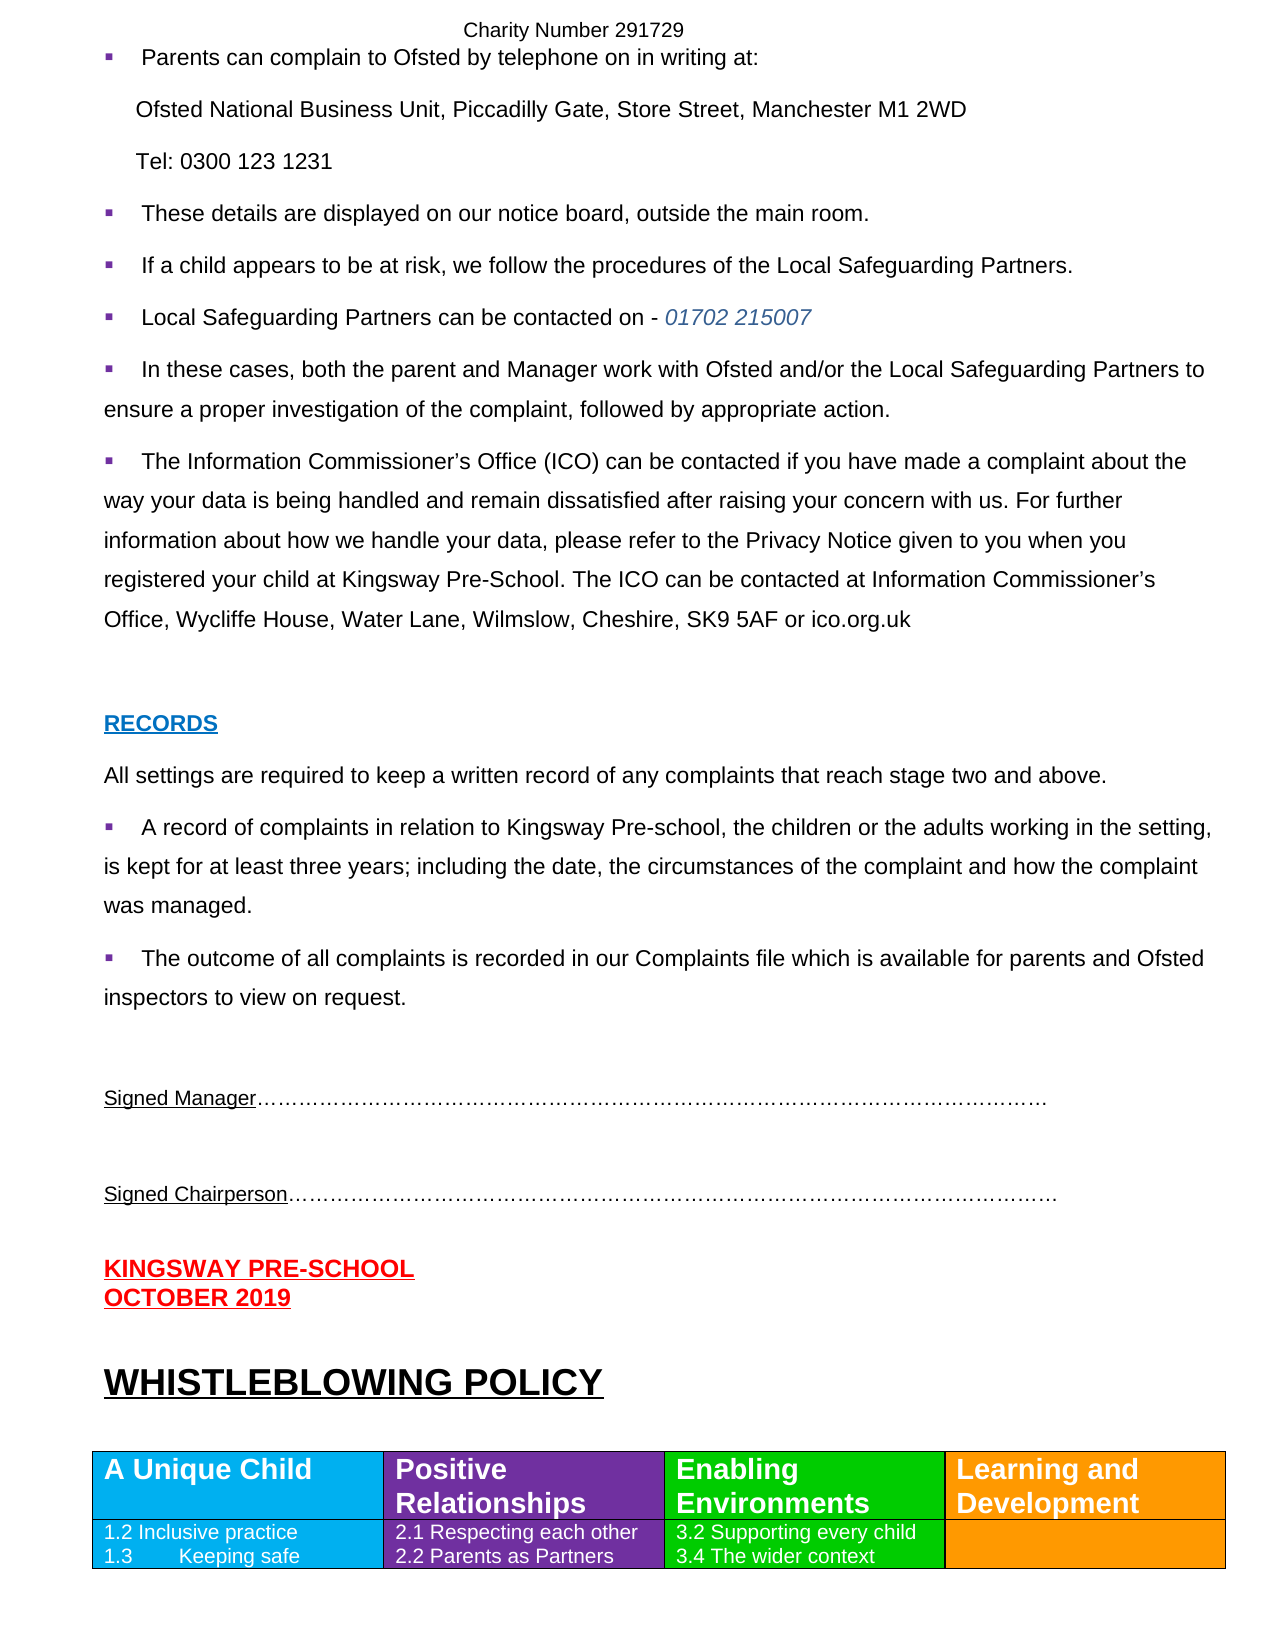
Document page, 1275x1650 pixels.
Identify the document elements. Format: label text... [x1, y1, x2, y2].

text Ofsted National Business Unit, Piccadilly Gate, Store Street, Manchester M1 2WD [103, 96, 1196, 123]
list Parents can complain to Ofsted by telephone on in writing at: [103, 44, 1196, 71]
subtitle OCTOBER 2019 [103, 1283, 1196, 1312]
list The outcome of all complaints is recorded in our Complaints file which is available for parents and Ofsted inspectors to view on request. [103, 944, 1226, 1010]
text All settings are required to keep a written record of any complaints that reach stage two and above. [103, 762, 1226, 788]
list Local Safeguarding Partners can be contacted on - 01702 215007 [103, 304, 1226, 331]
list In these cases, both the parent and Manager work with Ofsted and/or the Local Safeguarding Partners to ensure a proper investigation of the complaint, followed by appropriate action. [103, 356, 1226, 422]
text RECORDS [103, 709, 1226, 736]
table_header Learning and Development [946, 1452, 1225, 1519]
table_header Enabling Environments [665, 1452, 944, 1519]
text WHISTLEBLOWING POLICY [103, 1360, 1235, 1403]
table_header A Unique Child [93, 1452, 383, 1519]
text Signed Chairperson………………………………………………………………………………………………… [103, 1182, 1226, 1206]
table_header Positive Relationships [384, 1452, 664, 1519]
table_cell 1.2 Inclusive practice Keeping safe [93, 1520, 383, 1568]
table_cell [946, 1520, 1225, 1568]
list If a child appears to be at risk, we follow the procedures of the Local Safeguarding Partners. [103, 252, 1196, 279]
list The Information Commissioner’s Office (ICO) can be contacted if you have made a complaint about the way your data is being handled and remain dissatisfied after raising your concern with us. For further information about how we handle your data, please refer to the Privacy Notice given to you when you registered your child at Kingsway Pre-School. The ICO can be contacted at Information Commissioner’s Office, Wycliffe House, Water Lane, Wilmslow, Cheshire, SK9 5AF or ico.org.uk [103, 448, 1196, 632]
table_cell 3.2 Supporting every child 3.4 The wider context [665, 1520, 944, 1568]
text Tel: 0300 123 1231 [103, 148, 1196, 175]
list These details are displayed on our notice board, outside the main room. [103, 200, 1226, 227]
text Signed Manager…………………………………………………………………………………………………… [103, 1086, 1226, 1110]
table_cell 2.1 Respecting each other 2.2 Parents as Partners [384, 1520, 664, 1568]
list A record of complaints in relation to Kingsway Pre-school, the children or the adults working in the setting, is kept for at least three years; including the date, the circumstances of the complaint and how the complaint was managed. [103, 813, 1226, 919]
subtitle KINGSWAY PRE-SCHOOL [103, 1254, 1196, 1283]
